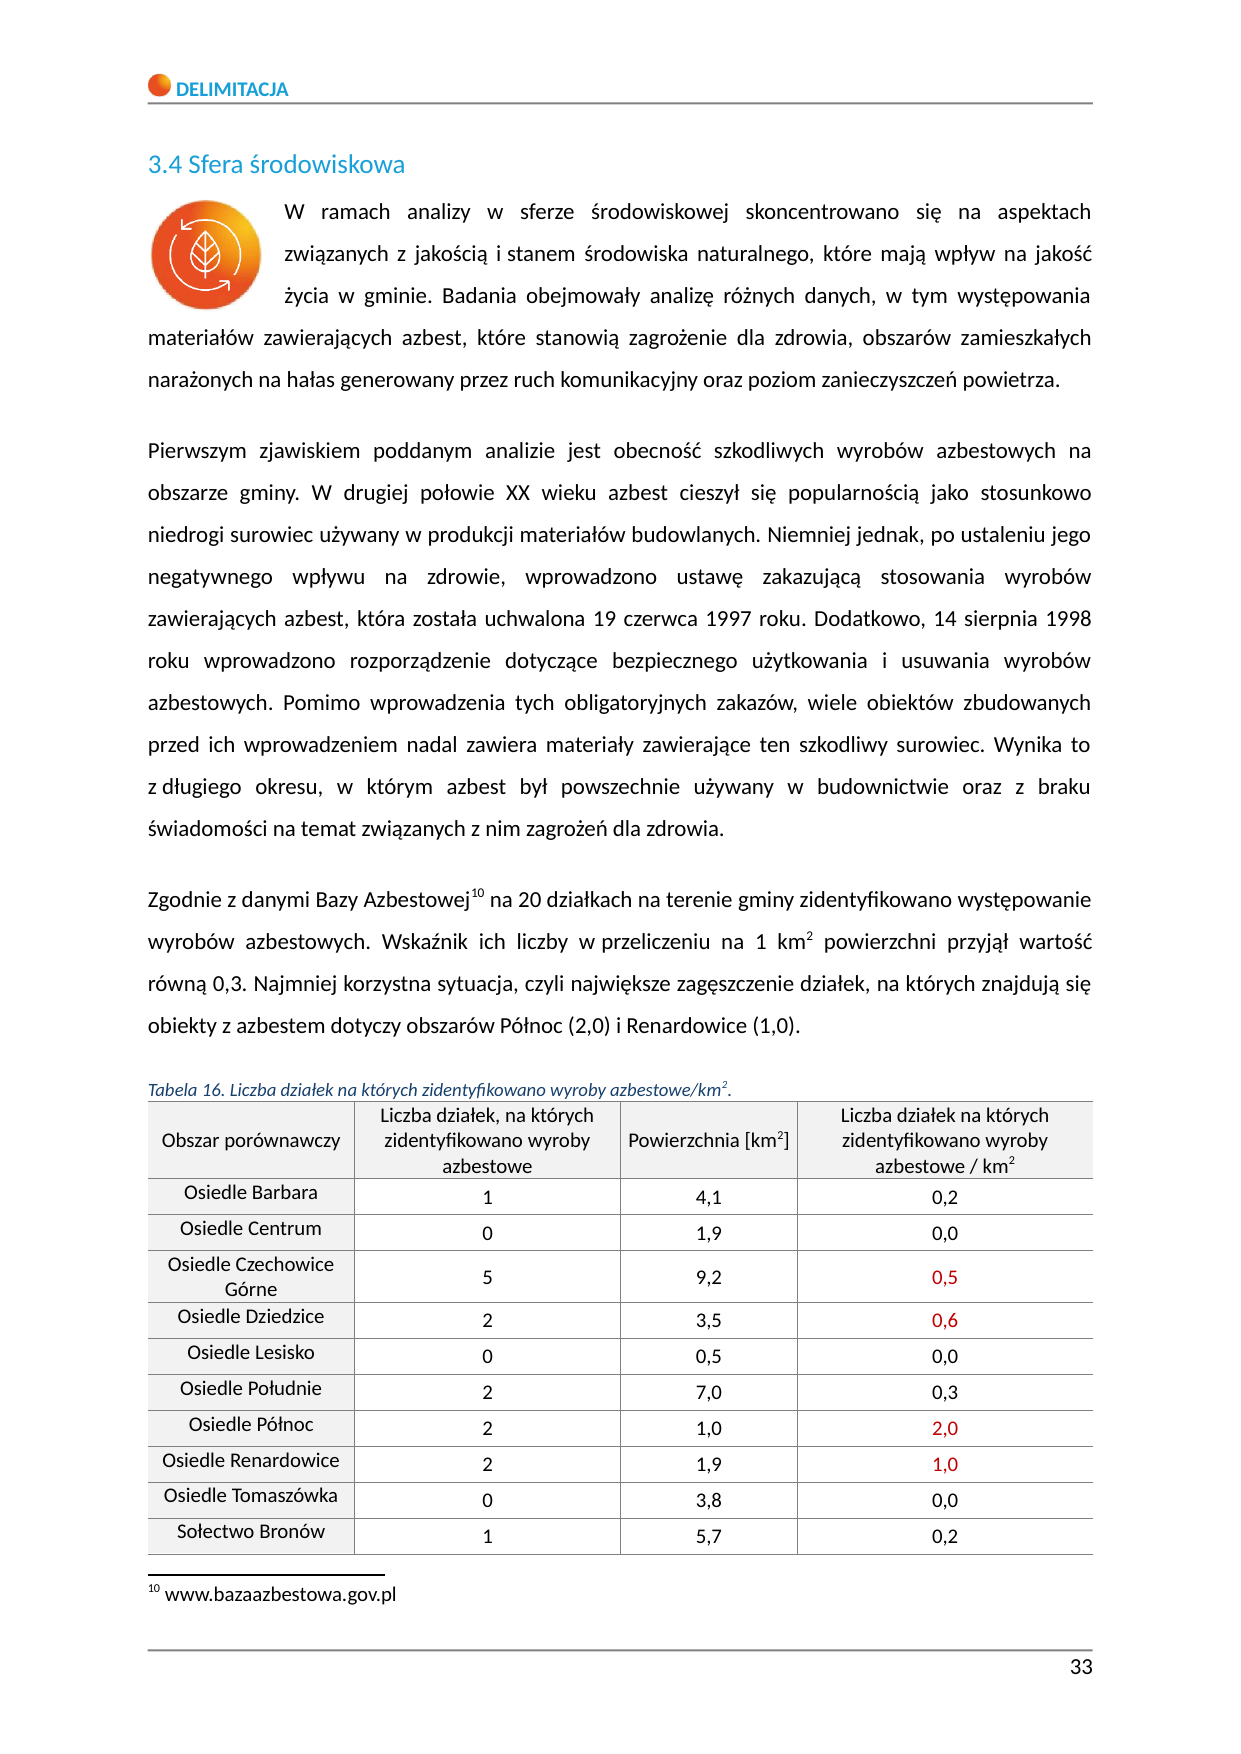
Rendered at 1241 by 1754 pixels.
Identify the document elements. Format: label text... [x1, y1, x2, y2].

table_cell 5 [355, 1251, 620, 1302]
table_cell 1,0 [621, 1411, 797, 1446]
table_cell 7,0 [621, 1375, 797, 1410]
table_header Obszar porównawczy [148, 1102, 354, 1178]
table_cell 4,1 [621, 1179, 797, 1214]
table_cell 5,7 [621, 1519, 797, 1553]
table_cell 1 [355, 1179, 620, 1214]
table_cell 0,5 [621, 1339, 797, 1374]
table_cell 0,0 [798, 1215, 1093, 1250]
table_cell 3,8 [621, 1483, 797, 1518]
table_cell 2 [355, 1303, 620, 1338]
table_header Powierzchnia [km2] [621, 1102, 797, 1178]
table_cell 2 [355, 1447, 620, 1482]
text Zgodnie z danymi Bazy Azbestowej na 20 działkach na terenie gminy zidentyfikowano występowanie wyrobów azbestowych. Wskaźnik ich liczby w przeliczeniu na 1 km2 powierzchni przyjął wartość równą 0,3. Najmniej korzystna sytuacja, czyli największe zagęszczenie działek, na których znajdują się obiekty z azbestem dotyczy obszarów Północ (2,0) i Renardowice (1,0). [148, 885, 1093, 1039]
table_cell Osiedle Centrum [148, 1215, 354, 1250]
table_cell 0,0 [798, 1339, 1093, 1374]
table_cell Osiedle Północ [148, 1411, 354, 1446]
table_cell 0,6 [798, 1303, 1093, 1338]
text Tabela 16. Liczba działek na których zidentyfikowano wyroby azbestowe/km2. [148, 1078, 1093, 1101]
table_cell 0,2 [798, 1179, 1093, 1214]
table_cell 0 [355, 1215, 620, 1250]
text Pierwszym zjawiskiem poddanym analizie jest obecność szkodliwych wyrobów azbestowych na obszarze gminy. W drugiej połowie XX wieku azbest cieszył się popularnością jako stosunkowo niedrogi surowiec używany w produkcji materiałów budowlanych. Niemniej jednak, po ustaleniu jego negatywnego wpływu na zdrowie, wprowadzono ustawę zakazującą stosowania wyrobów zawierających azbest, która została uchwalona 19 czerwca 1997 roku. Dodatkowo, 14 sierpnia 1998 roku wprowadzono rozporządzenie dotyczące bezpiecznego użytkowania i usuwania wyrobów azbestowych. Pomimo wprowadzenia tych obligatoryjnych zakazów, wiele obiektów zbudowanych przed ich wprowadzeniem nadal zawiera materiały zawierające ten szkodliwy surowiec. Wynika to z długiego okresu, w którym azbest był powszechnie używany w budownictwie oraz z braku świadomości na temat związanych z nim zagrożeń dla zdrowia. [148, 436, 1093, 842]
text W ramach analizy w sferze środowiskowej skoncentrowano się na aspektach związanych z jakością i stanem środowiska naturalnego, które mają wpływ na jakość życia w gminie. Badania obejmowały analizę różnych danych, w tym występowania materiałów zawierających azbest, które stanowią zagrożenie dla zdrowia, obszarów zamieszkałych narażonych na hałas generowany przez ruch komunikacyjny oraz poziom zanieczyszczeń powietrza. [148, 197, 1093, 393]
table_cell Osiedle Dziedzice [148, 1303, 354, 1338]
table_cell 1,9 [621, 1215, 797, 1250]
table_cell 2,0 [798, 1411, 1093, 1446]
table_cell 2 [355, 1411, 620, 1446]
table_cell 1,0 [798, 1447, 1093, 1482]
table_cell Osiedle Czechowice Górne [148, 1251, 354, 1302]
table_header Liczba działek na których zidentyfikowano wyroby azbestowe / km2 [798, 1102, 1093, 1178]
table_cell 0 [355, 1339, 620, 1374]
table_cell 0,3 [798, 1375, 1093, 1410]
table_cell 3,5 [621, 1303, 797, 1338]
table_cell 1 [355, 1519, 620, 1553]
picture [147, 73, 172, 97]
table_cell Osiedle Tomaszówka [148, 1483, 354, 1518]
picture [147, 197, 266, 312]
table_cell 1,9 [621, 1447, 797, 1482]
subtitle 3.4 Sfera środowiskowa [148, 148, 1093, 181]
table_cell 0,2 [798, 1519, 1093, 1553]
table_cell 9,2 [621, 1251, 797, 1302]
table_cell 0 [355, 1483, 620, 1518]
table_cell Sołectwo Bronów [148, 1519, 354, 1553]
table_cell Osiedle Renardowice [148, 1447, 354, 1482]
table_cell Osiedle Barbara [148, 1179, 354, 1214]
table_cell 0,0 [798, 1483, 1093, 1518]
table_cell Osiedle Lesisko [148, 1339, 354, 1374]
table_header Liczba działek, na których zidentyfikowano wyroby azbestowe [355, 1102, 620, 1178]
table_cell 0,5 [798, 1251, 1093, 1302]
table_cell Osiedle Południe [148, 1375, 354, 1410]
table_cell 2 [355, 1375, 620, 1410]
